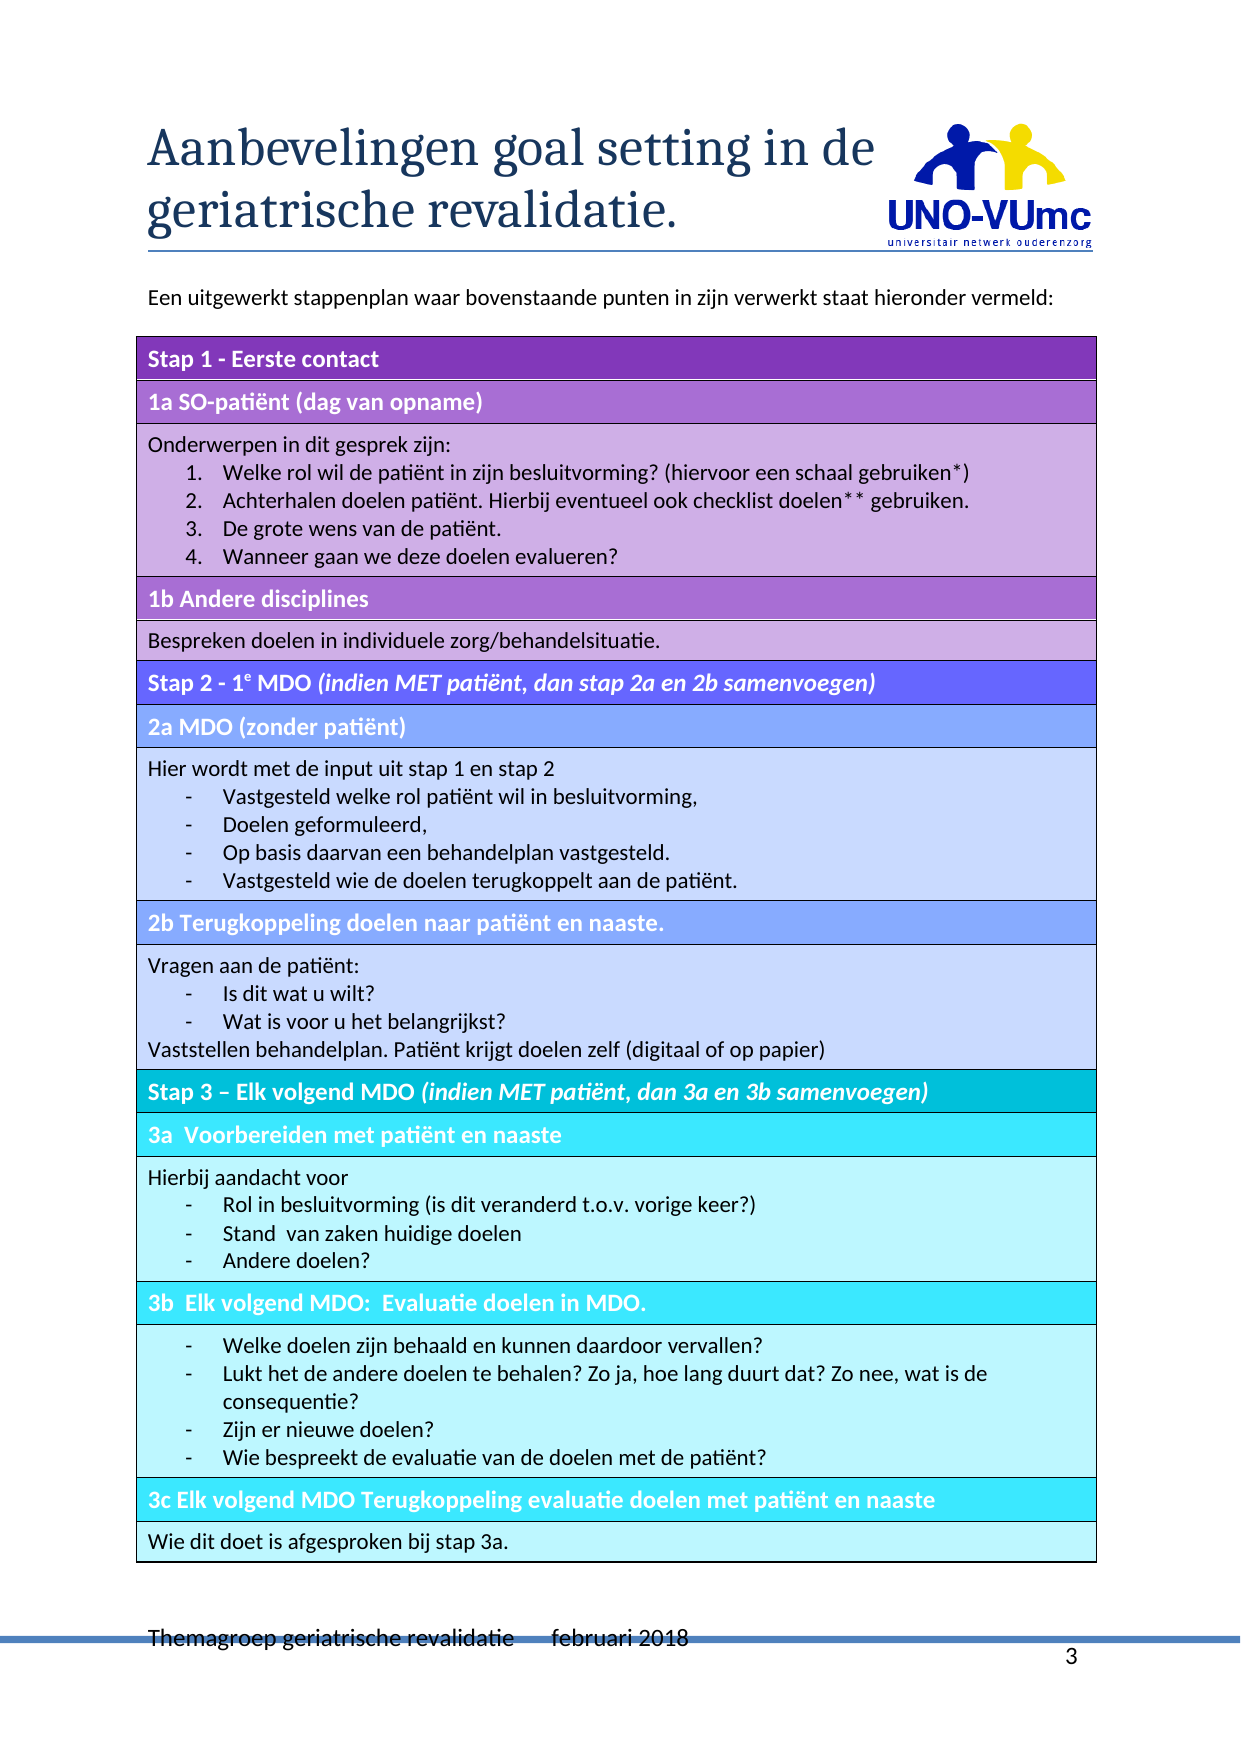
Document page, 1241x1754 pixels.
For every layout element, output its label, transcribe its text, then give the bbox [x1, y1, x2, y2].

table_cell 3b Elk volgend MDO: Evaluatie doelen in MDO. [137, 1282, 1096, 1324]
table_cell 2b Terugkoppeling doelen naar patiënt en naaste. [137, 901, 1096, 944]
text Een uitgewerkt stappenplan waar bovenstaande punten in zijn verwerkt staat hieronder vermeld: [148, 283, 1093, 311]
table_header Stap 1 - Eerste contact [137, 337, 1096, 379]
picture [887, 123, 1093, 248]
table_cell Bespreken doelen in individuele zorg/behandelsituatie. [137, 621, 1096, 660]
table_cell Stap 2 - 1e MDO (indien MET patiënt, dan stap 2a en 2b samenvoegen) [137, 661, 1096, 704]
table_cell 3a Voorbereiden met patiënt en naaste [137, 1113, 1096, 1156]
table_cell 1a SO-patiënt (dag van opname) [137, 381, 1096, 423]
table_cell Stap 3 – Elk volgend MDO (indien MET patiënt, dan 3a en 3b samenvoegen) [137, 1070, 1096, 1112]
table_cell 2a MDO (zonder patiënt) [137, 705, 1096, 747]
table_cell Hierbij aandacht voor Rol in besluitvorming (is dit veranderd t.o.v. vorige keer?) Stand van zaken huidige doelen Andere doelen? [137, 1157, 1096, 1281]
table_cell Onderwerpen in dit gesprek zijn: Welke rol wil de patiënt in zijn besluitvorming? (hiervoor een schaal gebruiken*) Achterhalen doelen patiënt. Hierbij eventueel ook checklist doelen** gebruiken. De grote wens van de patiënt. Wanneer gaan we deze doelen evalueren? [137, 424, 1096, 576]
table_cell Wie dit doet is afgesproken bij stap 3a. [137, 1522, 1096, 1561]
table_cell 3c Elk volgend MDO Terugkoppeling evaluatie doelen met patiënt en naaste [137, 1478, 1096, 1521]
table_cell Vragen aan de patiënt: Is dit wat u wilt? Wat is voor u het belangrijkst? Vaststellen behandelplan. Patiënt krijgt doelen zelf (digitaal of op papier) [137, 945, 1096, 1069]
table_cell 1b Andere disciplines [137, 577, 1096, 619]
table_cell Hier wordt met de input uit stap 1 en stap 2 Vastgesteld welke rol patiënt wil in besluitvorming, Doelen geformuleerd, Op basis daarvan een behandelplan vastgesteld. Vastgesteld wie de doelen terugkoppelt aan de patiënt. [137, 748, 1096, 900]
table_cell Welke doelen zijn behaald en kunnen daardoor vervallen? Lukt het de andere doelen te behalen? Zo ja, hoe lang duurt dat? Zo nee, wat is de consequentie? Zijn er nieuwe doelen? Wie bespreekt de evaluatie van de doelen met de patiënt? [137, 1325, 1096, 1477]
